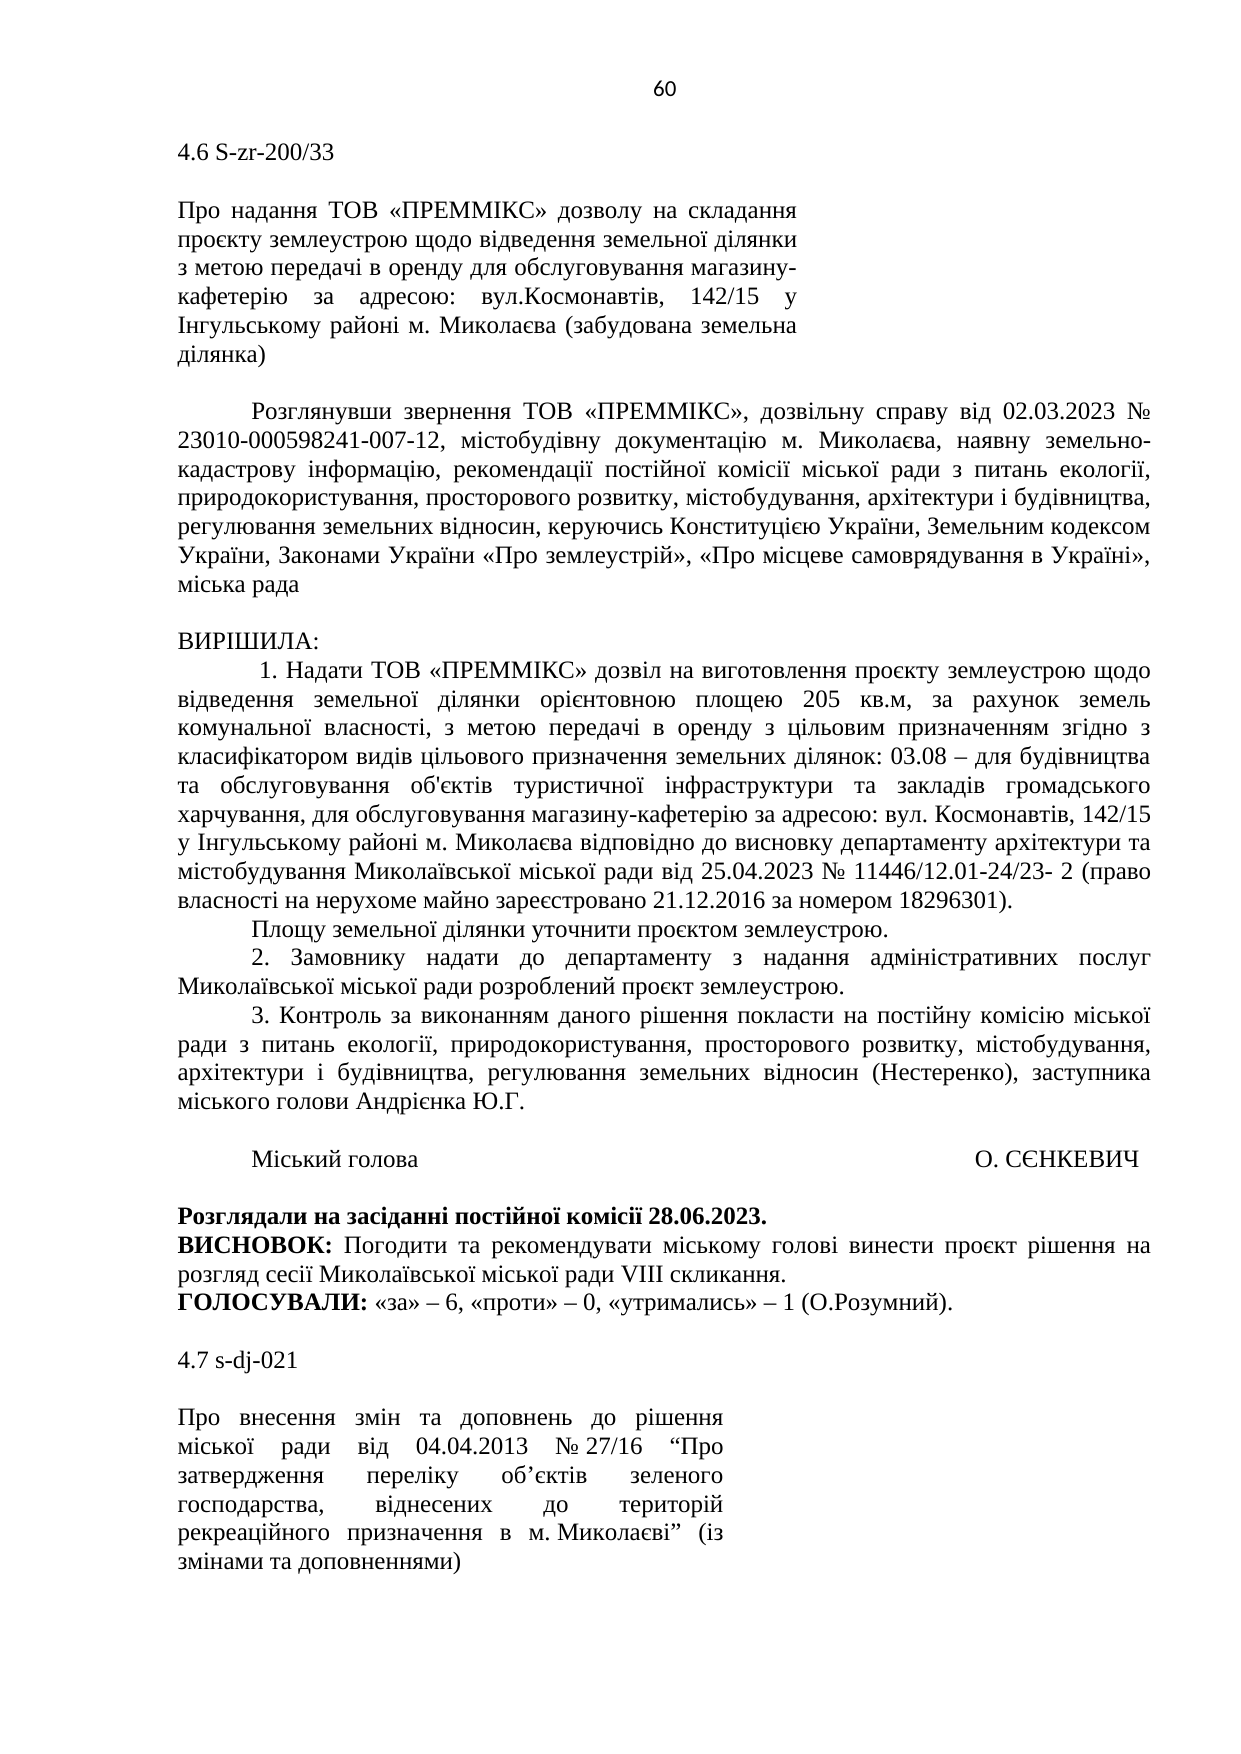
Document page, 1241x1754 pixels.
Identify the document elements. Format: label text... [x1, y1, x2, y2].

text 1. Надати ТОВ «ПРЕММІКС» дозвіл на виготовлення проєкту землеустрою щодо відведення земельної ділянки орієнтовною площею 205 кв.м, за рахунок земель комунальної власності, з метою передачі в оренду з цільовим призначенням згідно з класифікатором видів цільового призначення земельних ділянок: 03.08 – для будівництва та обслуговування об'єктів туристичної інфраструктури та закладів громадського харчування, для обслуговування магазину-кафетерію за адресою: вул. Космонавтів, 142/15 у Інгульському районі м. Миколаєва відповідно до висновку департаменту архітектури та містобудування Миколаївської міської ради від 25.04.2023 № 11446/12.01-24/23- 2 (право власності на нерухоме майно зареєстровано 21.12.2016 за номером 18296301). [177, 655, 1152, 914]
text 2. Замовнику надати до департаменту з надання адміністративних послуг Миколаївської міської ради розроблений проєкт землеустрою. [177, 942, 1152, 1000]
list s-dj-021 [177, 1345, 1152, 1374]
text Площу земельної ділянки уточнити проєктом землеустрою. [177, 914, 1152, 942]
text ГОЛОСУВАЛИ: «за» – 6, «проти» – 0, «утримались» – 1 (О.Розумний). [177, 1287, 1152, 1316]
text 3. Контроль за виконанням даного рішення покласти на постійну комісію міської ради з питань екології, природокористування, просторового розвитку, містобудування, архітектури і будівництва, регулювання земельних відносин (Нестеренко), заступника міського голови Андрієнка Ю.Г. [177, 1000, 1152, 1115]
text ВИСНОВОК: Погодити та рекомендувати міському голові винести проєкт рішення на розгляд сесії Миколаївської міської ради VIII скликання. [177, 1230, 1152, 1287]
text Розглядали на засіданні постійної комісії 28.06.2023. [177, 1201, 1152, 1230]
text Про внесення змін та доповнень до рішення міської ради від 04.04.2013 № 27/16 “Про затвердження переліку об’єктів зеленого господарства, віднесених до територій рекреаційного призначення в м. Миколаєві” (із змінами та доповненнями) [177, 1402, 723, 1575]
text Розглянувши звернення ТОВ «ПРЕММІКС», дозвільну справу від 02.03.2023 № 23010-000598241-007-12, містобудівну документацію м. Миколаєва, наявну земельно-кадастрову інформацію, рекомендації постійної комісії міської ради з питань екології, природокористування, просторового розвитку, містобудування, архітектури і будівництва, регулювання земельних відносин, керуючись Конституцією України, Земельним кодексом України, Законами України «Про землеустрій», «Про місцеве самоврядування в Україні», міська рада [177, 396, 1152, 597]
text Про надання ТОВ «ПРЕММІКС» дозволу на складання проєкту землеустрою щодо відведення земельної ділянки з метою передачі в оренду для обслуговування магазину-кафетерію за адресою: вул.Космонавтів, 142/15 у Інгульському районі м. Миколаєва (забудована земельна ділянка) [177, 195, 797, 367]
text ВИРІШИЛА: [177, 626, 1152, 655]
text 4.6 S-zr-200/33 [177, 137, 1152, 166]
text Міський голова О. СЄНКЕВИЧ [177, 1144, 1152, 1172]
